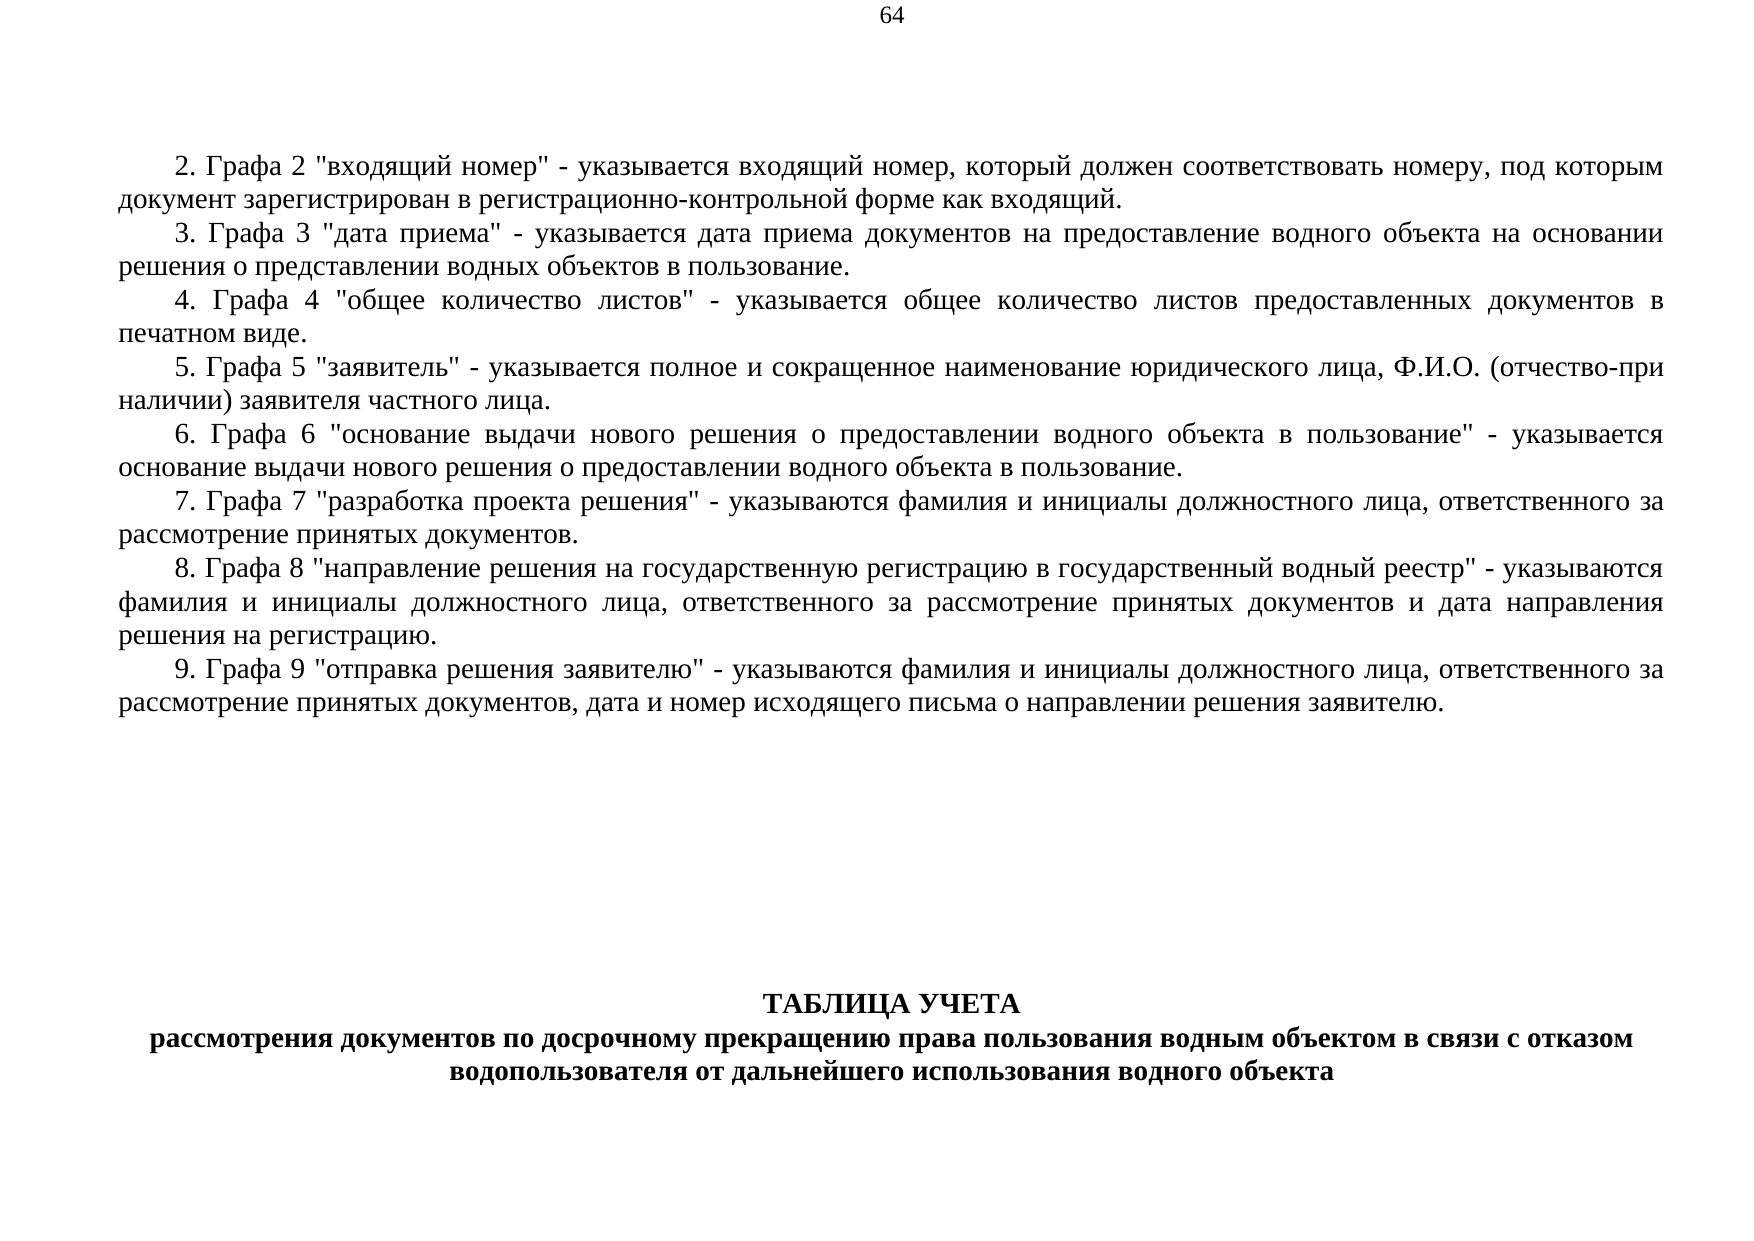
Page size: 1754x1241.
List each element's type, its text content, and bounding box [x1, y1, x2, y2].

text рассмотрения документов по досрочному прекращению права пользования водным объектом в связи с отказом водопользователя от дальнейшего использования водного объекта [118, 1020, 1665, 1087]
text 2. Графа 2 "входящий номер" - указывается входящий номер, который должен соответствовать номеру, под которым документ зарегистрирован в регистрационно-контрольной форме как входящий. [118, 148, 1665, 215]
text 4. Графа 4 "общее количество листов" - указывается общее количество листов предоставленных документов в печатном виде. [118, 282, 1665, 349]
text 6. Графа 6 "основание выдачи нового решения о предоставлении водного объекта в пользование" - указывается основание выдачи нового решения о предоставлении водного объекта в пользование. [118, 416, 1665, 483]
text 7. Графа 7 "разработка проекта решения" - указываются фамилия и инициалы должностного лица, ответственного за рассмотрение принятых документов. [118, 483, 1665, 550]
text 9. Графа 9 "отправка решения заявителю" - указываются фамилия и инициалы должностного лица, ответственного за рассмотрение принятых документов, дата и номер исходящего письма о направлении решения заявителю. [118, 651, 1665, 718]
text 8. Графа 8 "направление решения на государственную регистрацию в государственный водный реестр" - указываются фамилия и инициалы должностного лица, ответственного за рассмотрение принятых документов и дата направления решения на регистрацию. [118, 550, 1665, 651]
text ТАБЛИЦА УЧЕТА [118, 986, 1665, 1020]
text 3. Графа 3 "дата приема" - указывается дата приема документов на предоставление водного объекта на основании решения о представлении водных объектов в пользование. [118, 215, 1665, 282]
text 5. Графа 5 "заявитель" - указывается полное и сокращенное наименование юридического лица, Ф.И.О. (отчество-при наличии) заявителя частного лица. [118, 349, 1665, 416]
